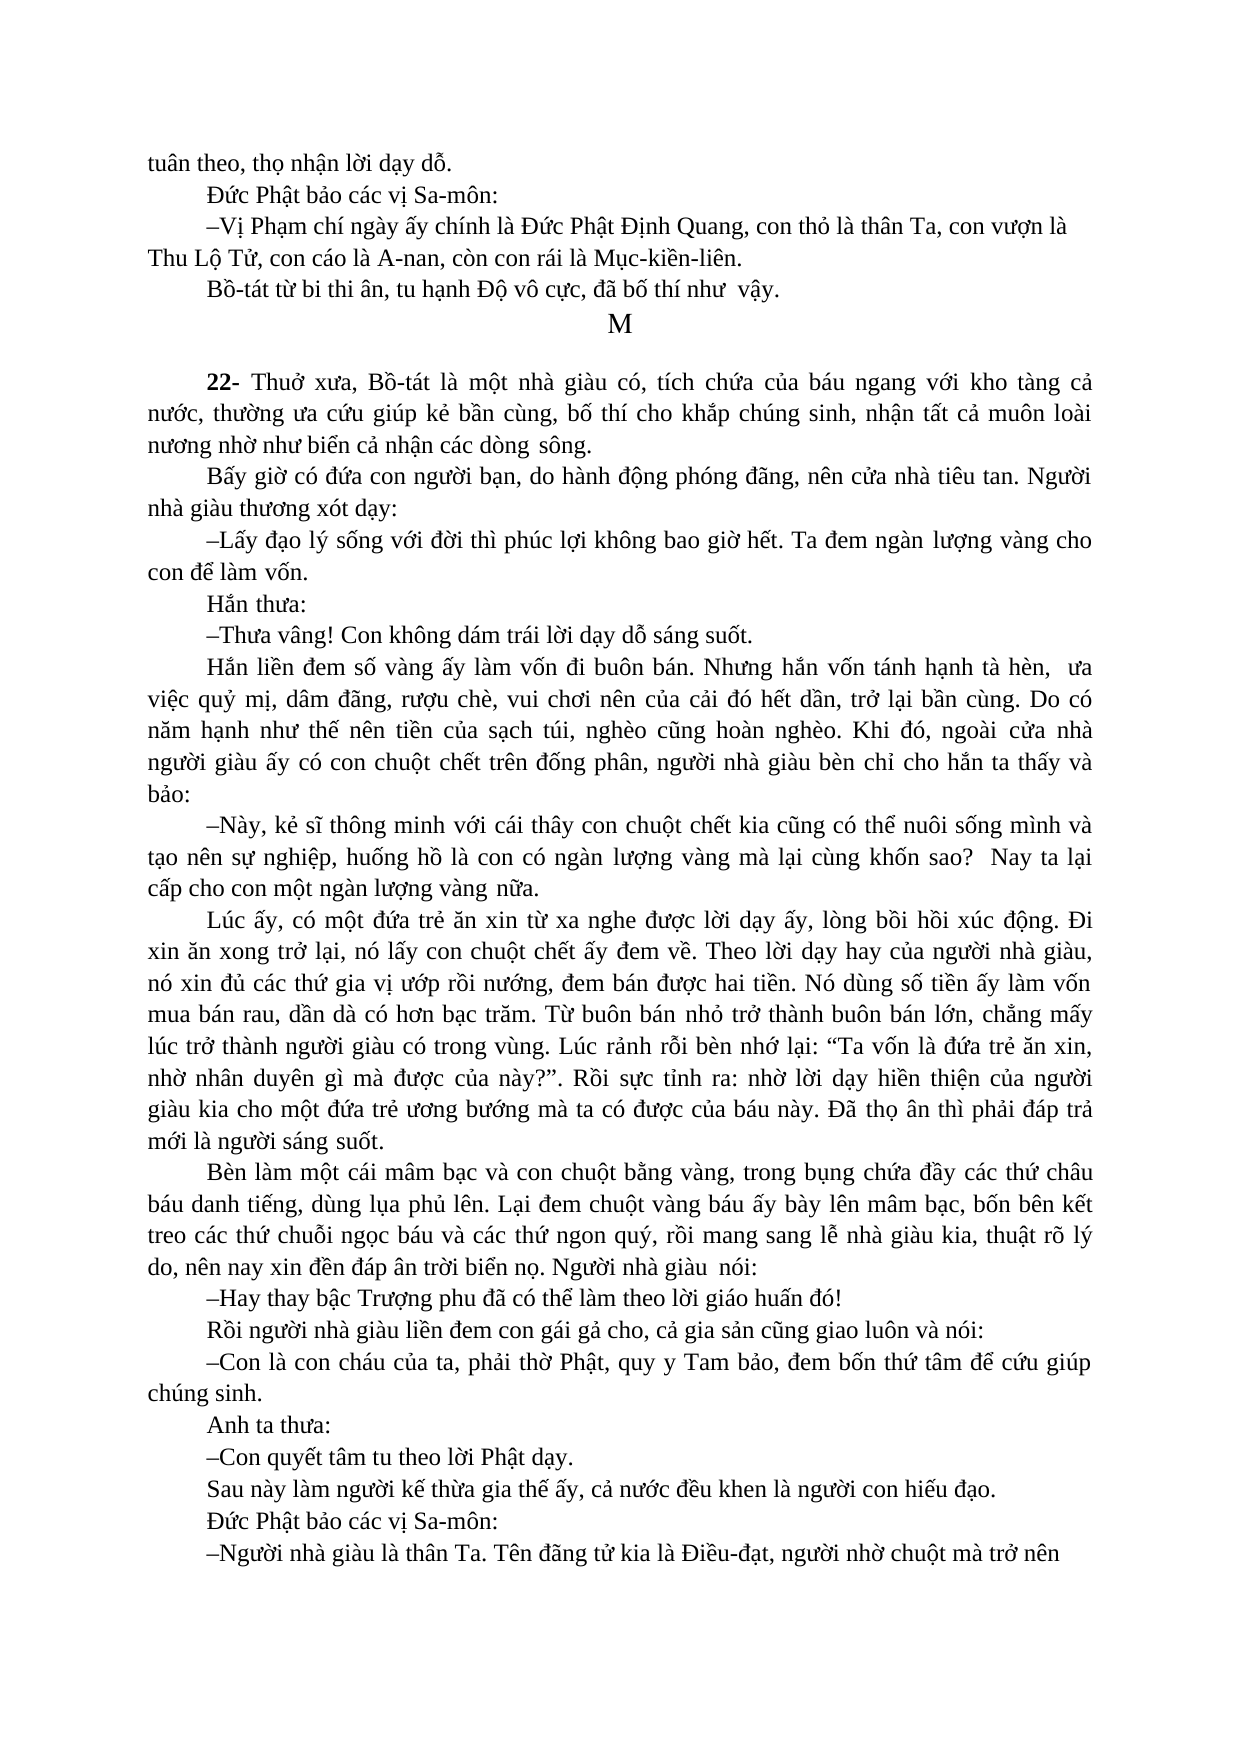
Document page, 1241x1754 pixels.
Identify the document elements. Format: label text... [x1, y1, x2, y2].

text –Hay thay bậc Trượng phu đã có thể làm theo lời giáo huấn đó! [206, 1284, 1105, 1312]
subtitle  [135, 313, 1104, 339]
text Hắn thưa: [206, 589, 1105, 617]
text –Người nhà giàu là thân Ta. Tên đãng tử kia là Điều-đạt, người nhờ chuột mà trở nên [206, 1538, 1105, 1567]
text Bồ-tát từ bi thi ân, tu hạnh Độ vô cực, đã bố thí như vậy. [206, 274, 1105, 303]
text –Này, kẻ sĩ thông minh với cái thây con chuột chết kia cũng có thể nuôi sống mình và tạo nên sự nghiệp, huống hồ là con có ngàn lượng vàng mà lại cùng khốn sao? Nay ta lại cấp cho con một ngàn lượng vàng nữa. [147, 810, 1093, 902]
text Lúc ấy, có một đứa trẻ ăn xin từ xa nghe được lời dạy ấy, lòng bồi hồi xúc động. Đi xin ăn xong trở lại, nó lấy con chuột chết ấy đem về. Theo lời dạy hay của người nhà giàu, nó xin đủ các thứ gia vị ướp rồi nướng, đem bán được hai tiền. Nó dùng số tiền ấy làm vốn mua bán rau, dần dà có hơn bạc trăm. Từ buôn bán nhỏ trở thành buôn bán lớn, chẳng mấy lúc trở thành người giàu có trong vùng. Lúc rảnh rỗi bèn nhớ lại: “Ta vốn là đứa trẻ ăn xin, nhờ nhân duyên gì mà được của này?”. Rồi sực tỉnh ra: nhờ lời dạy hiền thiện của người giàu kia cho một đứa trẻ ương bướng mà ta có được của báu này. Đã thọ ân thì phải đáp trả mới là người sáng suốt. [147, 905, 1093, 1154]
text Bấy giờ có đứa con người bạn, do hành động phóng đãng, nên cửa nhà tiêu tan. Người nhà giàu thương xót dạy: [147, 461, 1093, 522]
list Thuở xưa, Bồ-tát là một nhà giàu có, tích chứa của báu ngang với kho tàng cả nước, thường ưa cứu giúp kẻ bần cùng, bố thí cho khắp chúng sinh, nhận tất cả muôn loài nương nhờ như biển cả nhận các dòng sông. [147, 367, 1093, 458]
text Rồi người nhà giàu liền đem con gái gả cho, cả gia sản cũng giao luôn và nói: [206, 1315, 1105, 1344]
text –Lấy đạo lý sống với đời thì phúc lợi không bao giờ hết. Ta đem ngàn lượng vàng cho con để làm vốn. [147, 525, 1092, 585]
text –Con quyết tâm tu theo lời Phật dạy. [206, 1442, 1105, 1471]
text –Vị Phạm chí ngày ấy chính là Đức Phật Định Quang, con thỏ là thân Ta, con vượn là Thu Lộ Tử, con cáo là A-nan, còn con rái là Mục-kiền-liên. [147, 211, 1074, 272]
text tuân theo, thọ nhận lời dạy dỗ. [147, 148, 1105, 176]
text –Con là con cháu của ta, phải thờ Phật, quy y Tam bảo, đem bốn thứ tâm để cứu giúp chúng sinh. [147, 1347, 1093, 1407]
text Đức Phật bảo các vị Sa-môn: [206, 180, 1105, 208]
text –Thưa vâng! Con không dám trái lời dạy dỗ sáng suốt. [206, 620, 1105, 649]
text Anh ta thưa: [206, 1411, 1105, 1439]
text Hắn liền đem số vàng ấy làm vốn đi buôn bán. Nhưng hắn vốn tánh hạnh tà hèn, ưa việc quỷ mị, dâm đãng, rượu chè, vui chơi nên của cải đó hết dần, trở lại bần cùng. Do có năm hạnh như thế nên tiền của sạch túi, nghèo cũng hoàn nghèo. Khi đó, ngoài cửa nhà người giàu ấy có con chuột chết trên đống phân, người nhà giàu bèn chỉ cho hắn ta thấy và bảo: [147, 652, 1093, 807]
text Bèn làm một cái mâm bạc và con chuột bằng vàng, trong bụng chứa đầy các thứ châu báu danh tiếng, dùng lụa phủ lên. Lại đem chuột vàng báu ấy bày lên mâm bạc, bốn bên kết treo các thứ chuỗi ngọc báu và các thứ ngon quý, rồi mang sang lễ nhà giàu kia, thuật rõ lý do, nên nay xin đền đáp ân trời biển nọ. Người nhà giàu nói: [147, 1157, 1093, 1281]
text Sau này làm người kế thừa gia thế ấy, cả nước đều khen là người con hiếu đạo. Đức Phật bảo các vị Sa-môn: [206, 1474, 1025, 1534]
